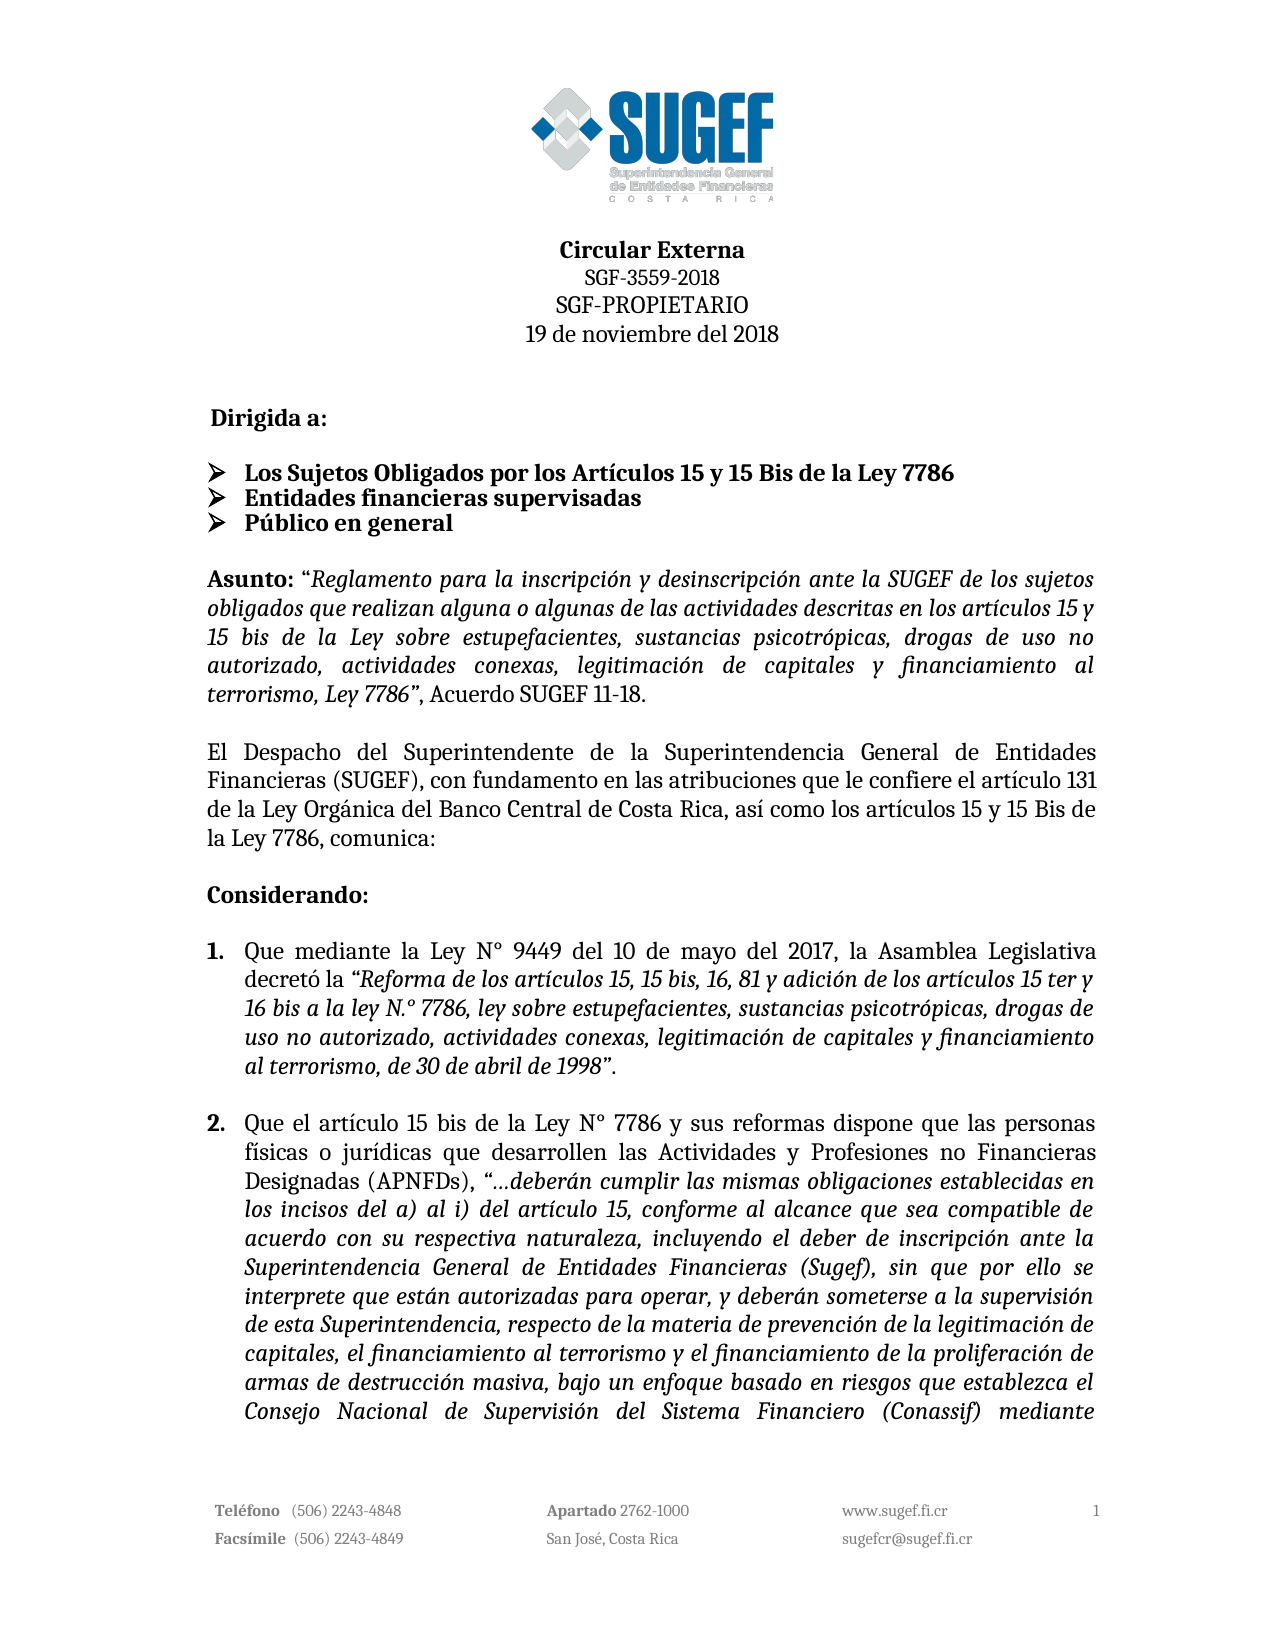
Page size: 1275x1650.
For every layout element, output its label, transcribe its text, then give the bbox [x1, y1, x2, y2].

picture [531, 88, 774, 202]
text Dirigida a: [210, 404, 1089, 433]
text 19 de noviembre del 2018 [207, 320, 1098, 349]
list Los Sujetos Obligados por los Artículos 15 y 15 Bis de la Ley 7786 [207, 461, 1098, 486]
text Asunto: “Reglamento para la inscripción y desinscripción ante la SUGEF de los sujetos obligados que realizan alguna o algunas de las actividades descritas en los artículos 15 y 15 bis de la Ley sobre estupefacientes, sustancias psicotrópicas, drogas de uso no autorizado, actividades conexas, legitimación de capitales y financiamiento al terrorismo, Ley 7786”, Acuerdo SUGEF 11-18. [207, 565, 1098, 709]
text El Despacho del Superintendente de la Superintendencia General de Entidades Financieras (SUGEF), con fundamento en las atribuciones que le confiere el artículo 131 de la Ley Orgánica del Banco Central de Costa Rica, así como los artículos 15 y 15 Bis de la Ley 7786, comunica: [207, 738, 1098, 853]
text Considerando: [207, 881, 1098, 910]
list Que mediante la Ley N° 9449 del 10 de mayo del 2017, la Asamblea Legislativa decretó la “Reforma de los artículos 15, 15 bis, 16, 81 y adición de los artículos 15 ter y 16 bis a la ley N.° 7786, ley sobre estupefacientes, sustancias psicotrópicas, drogas de uso no autorizado, actividades conexas, legitimación de capitales y financiamiento al terrorismo, de 30 de abril de 1998”. [207, 937, 1098, 1080]
list Entidades financieras supervisadas [207, 486, 1098, 511]
list Público en general [207, 511, 1098, 536]
text Circular Externa [207, 236, 1098, 265]
